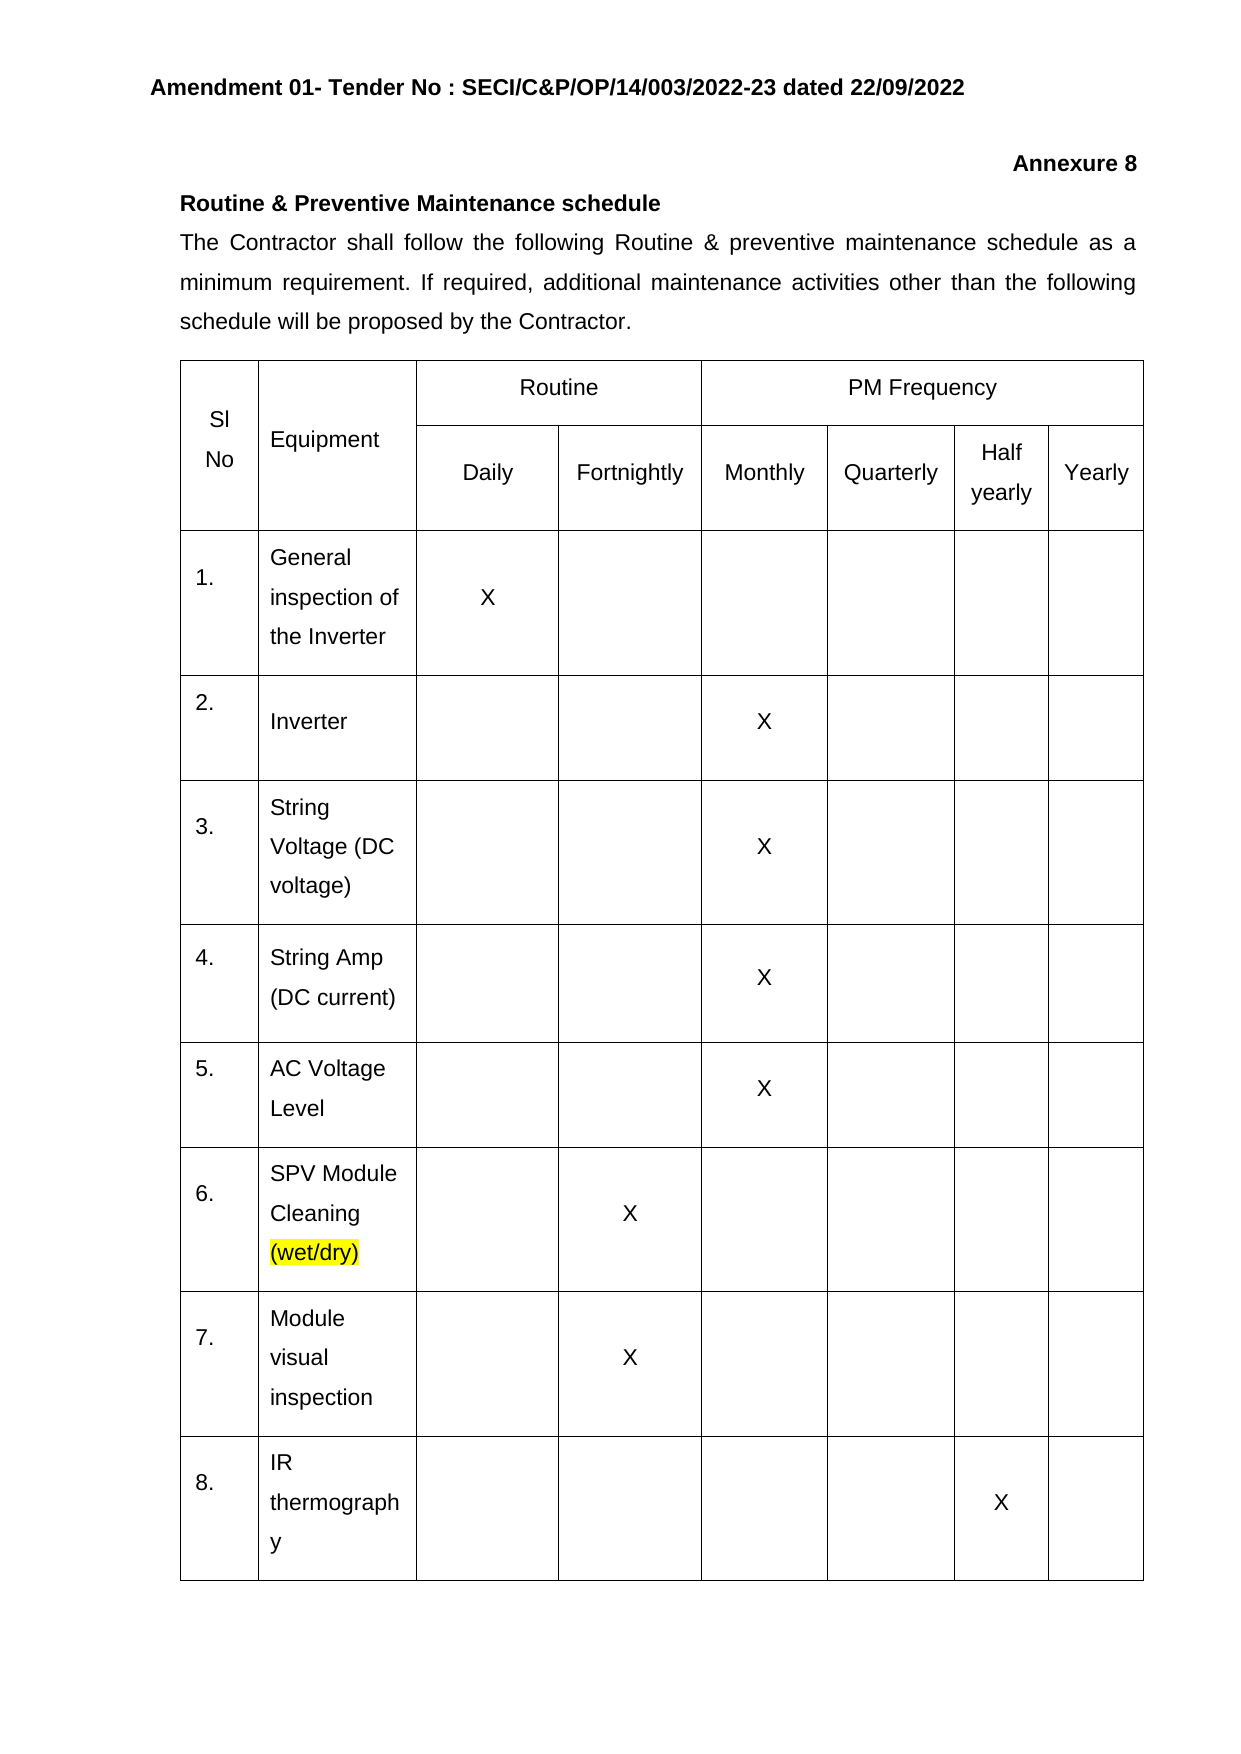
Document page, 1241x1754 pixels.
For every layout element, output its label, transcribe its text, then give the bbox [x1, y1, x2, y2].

table_cell X [702, 676, 827, 780]
table_cell [181, 531, 258, 675]
table_cell [417, 1043, 558, 1147]
table_cell [1049, 676, 1143, 780]
table_cell X [559, 1148, 701, 1291]
table_cell [1049, 1292, 1143, 1436]
table_cell [181, 925, 258, 1042]
table_cell [955, 676, 1048, 780]
table_cell [559, 1437, 701, 1580]
table_cell [1049, 531, 1143, 675]
table_cell Half yearly [955, 426, 1048, 530]
list Routine & Preventive Maintenance schedule [179, 189, 1137, 216]
table_cell [702, 1292, 827, 1436]
table_cell Inverter [259, 676, 416, 780]
table_cell [702, 1437, 827, 1580]
table_header Sl No [181, 361, 258, 530]
table_cell [955, 781, 1048, 924]
table_cell String Voltage (DC voltage) [259, 781, 416, 924]
table_cell Yearly [1049, 426, 1143, 530]
table_cell X [955, 1437, 1048, 1580]
table_cell [1049, 1148, 1143, 1291]
table_cell [1049, 1437, 1143, 1580]
table_cell [181, 1043, 258, 1147]
table_cell [417, 781, 558, 924]
table_cell [181, 781, 258, 924]
table_cell [559, 1043, 701, 1147]
table_cell [181, 1292, 258, 1436]
table_cell [417, 676, 558, 780]
table_cell [828, 676, 954, 780]
table_cell [417, 1148, 558, 1291]
table_cell [559, 531, 701, 675]
table_cell [828, 781, 954, 924]
table_cell [559, 925, 701, 1042]
table_header Routine [417, 361, 701, 425]
table_cell [559, 781, 701, 924]
table_cell [955, 1043, 1048, 1147]
table_cell [702, 1148, 827, 1291]
table_header Equipment [259, 361, 416, 530]
table_cell X [702, 781, 827, 924]
table_cell X [417, 531, 558, 675]
table_cell [1049, 1043, 1143, 1147]
list Annexure 8 [179, 150, 1137, 176]
table_cell [955, 1148, 1048, 1291]
table_cell [181, 1148, 258, 1291]
table_cell X [702, 1043, 827, 1147]
table_cell [828, 1437, 954, 1580]
table_cell X [702, 925, 827, 1042]
table_header PM Frequency [702, 361, 1143, 425]
table_cell Quarterly [828, 426, 954, 530]
table_cell [828, 925, 954, 1042]
table_cell [417, 925, 558, 1042]
table_cell [828, 1148, 954, 1291]
table_cell Monthly [702, 426, 827, 530]
table_cell [828, 1292, 954, 1436]
table_cell String Amp (DC current) [259, 925, 416, 1042]
table_cell AC Voltage Level [259, 1043, 416, 1147]
table_cell General inspection of the Inverter [259, 531, 416, 675]
table_cell [559, 676, 701, 780]
table_cell [702, 531, 827, 675]
table_cell [417, 1437, 558, 1580]
table_cell SPV Module Cleaning (wet/dry) [259, 1148, 416, 1291]
list The Contractor shall follow the following Routine & preventive maintenance schedule as a minimum requirement. If required, additional maintenance activities other than the following schedule will be proposed by the Contractor. [179, 229, 1137, 334]
table_cell [955, 531, 1048, 675]
table_cell [417, 1292, 558, 1436]
table_cell [181, 676, 258, 780]
table_cell Daily [417, 426, 558, 530]
table_cell [181, 1437, 258, 1580]
table_cell IR thermography [259, 1437, 416, 1580]
table_cell Fortnightly [559, 426, 701, 530]
table_cell [955, 925, 1048, 1042]
table_cell [1049, 781, 1143, 924]
table_cell [828, 1043, 954, 1147]
table_cell [1049, 925, 1143, 1042]
table_cell [828, 531, 954, 675]
table_cell X [559, 1292, 701, 1436]
table_cell Module visual inspection [259, 1292, 416, 1436]
table_cell [955, 1292, 1048, 1436]
